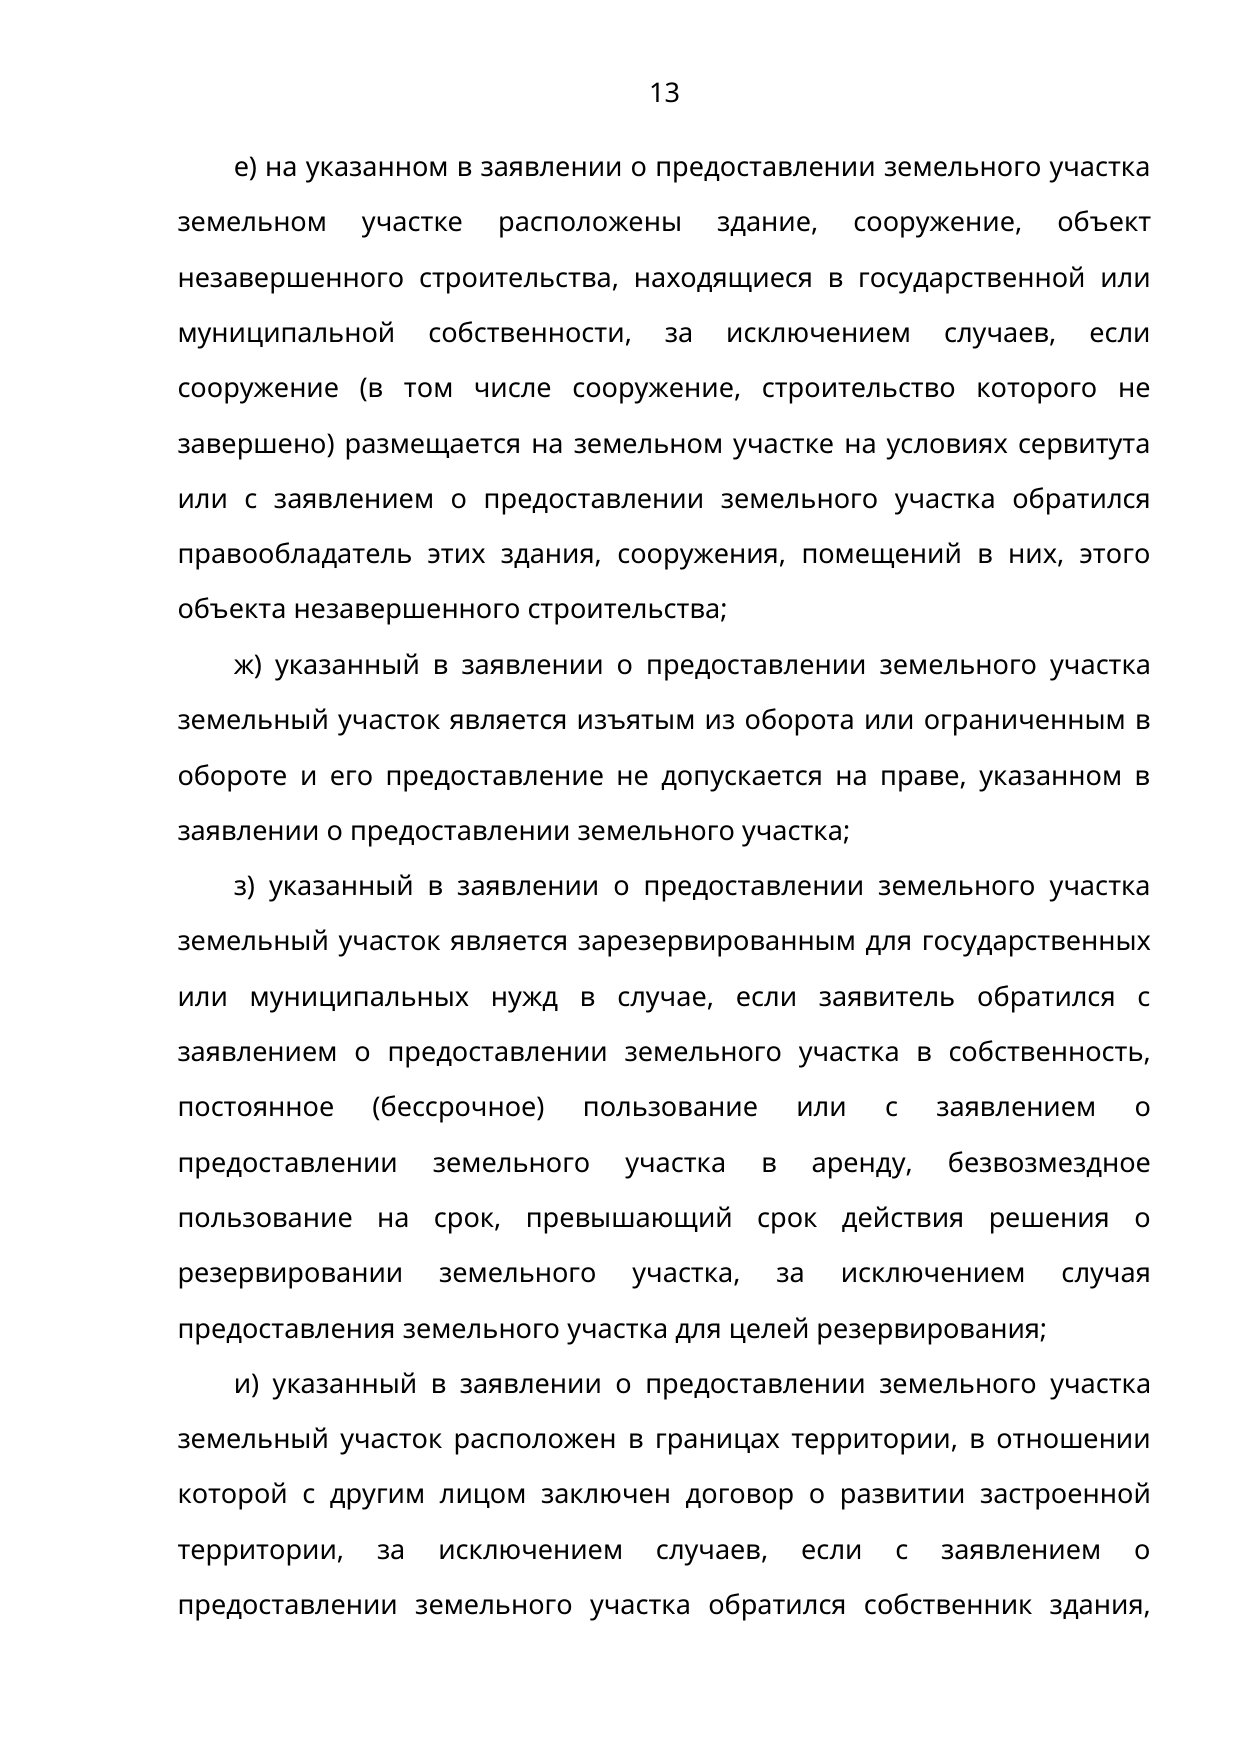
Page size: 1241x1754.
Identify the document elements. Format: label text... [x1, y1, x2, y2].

text е) на указанном в заявлении о предоставлении земельного участка земельном участке расположены здание, сооружение, объект незавершенного строительства, находящиеся в государственной или муниципальной собственности, за исключением случаев, если сооружение (в том числе сооружение, строительство которого не завершено) размещается на земельном участке на условиях сервитута или с заявлением о предоставлении земельного участка обратился правообладатель этих здания, сооружения, помещений в них, этого объекта незавершенного строительства; [177, 147, 1152, 627]
text з) указанный в заявлении о предоставлении земельного участка земельный участок является зарезервированным для государственных или муниципальных нужд в случае, если заявитель обратился с заявлением о предоставлении земельного участка в собственность, постоянное (бессрочное) пользование или с заявлением о предоставлении земельного участка в аренду, безвозмездное пользование на срок, превышающий срок действия решения о резервировании земельного участка, за исключением случая предоставления земельного участка для целей резервирования; [177, 867, 1152, 1346]
text ж) указанный в заявлении о предоставлении земельного участка земельный участок является изъятым из оборота или ограниченным в обороте и его предоставление не допускается на праве, указанном в заявлении о предоставлении земельного участка; [177, 645, 1152, 848]
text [177, 1364, 1152, 1622]
